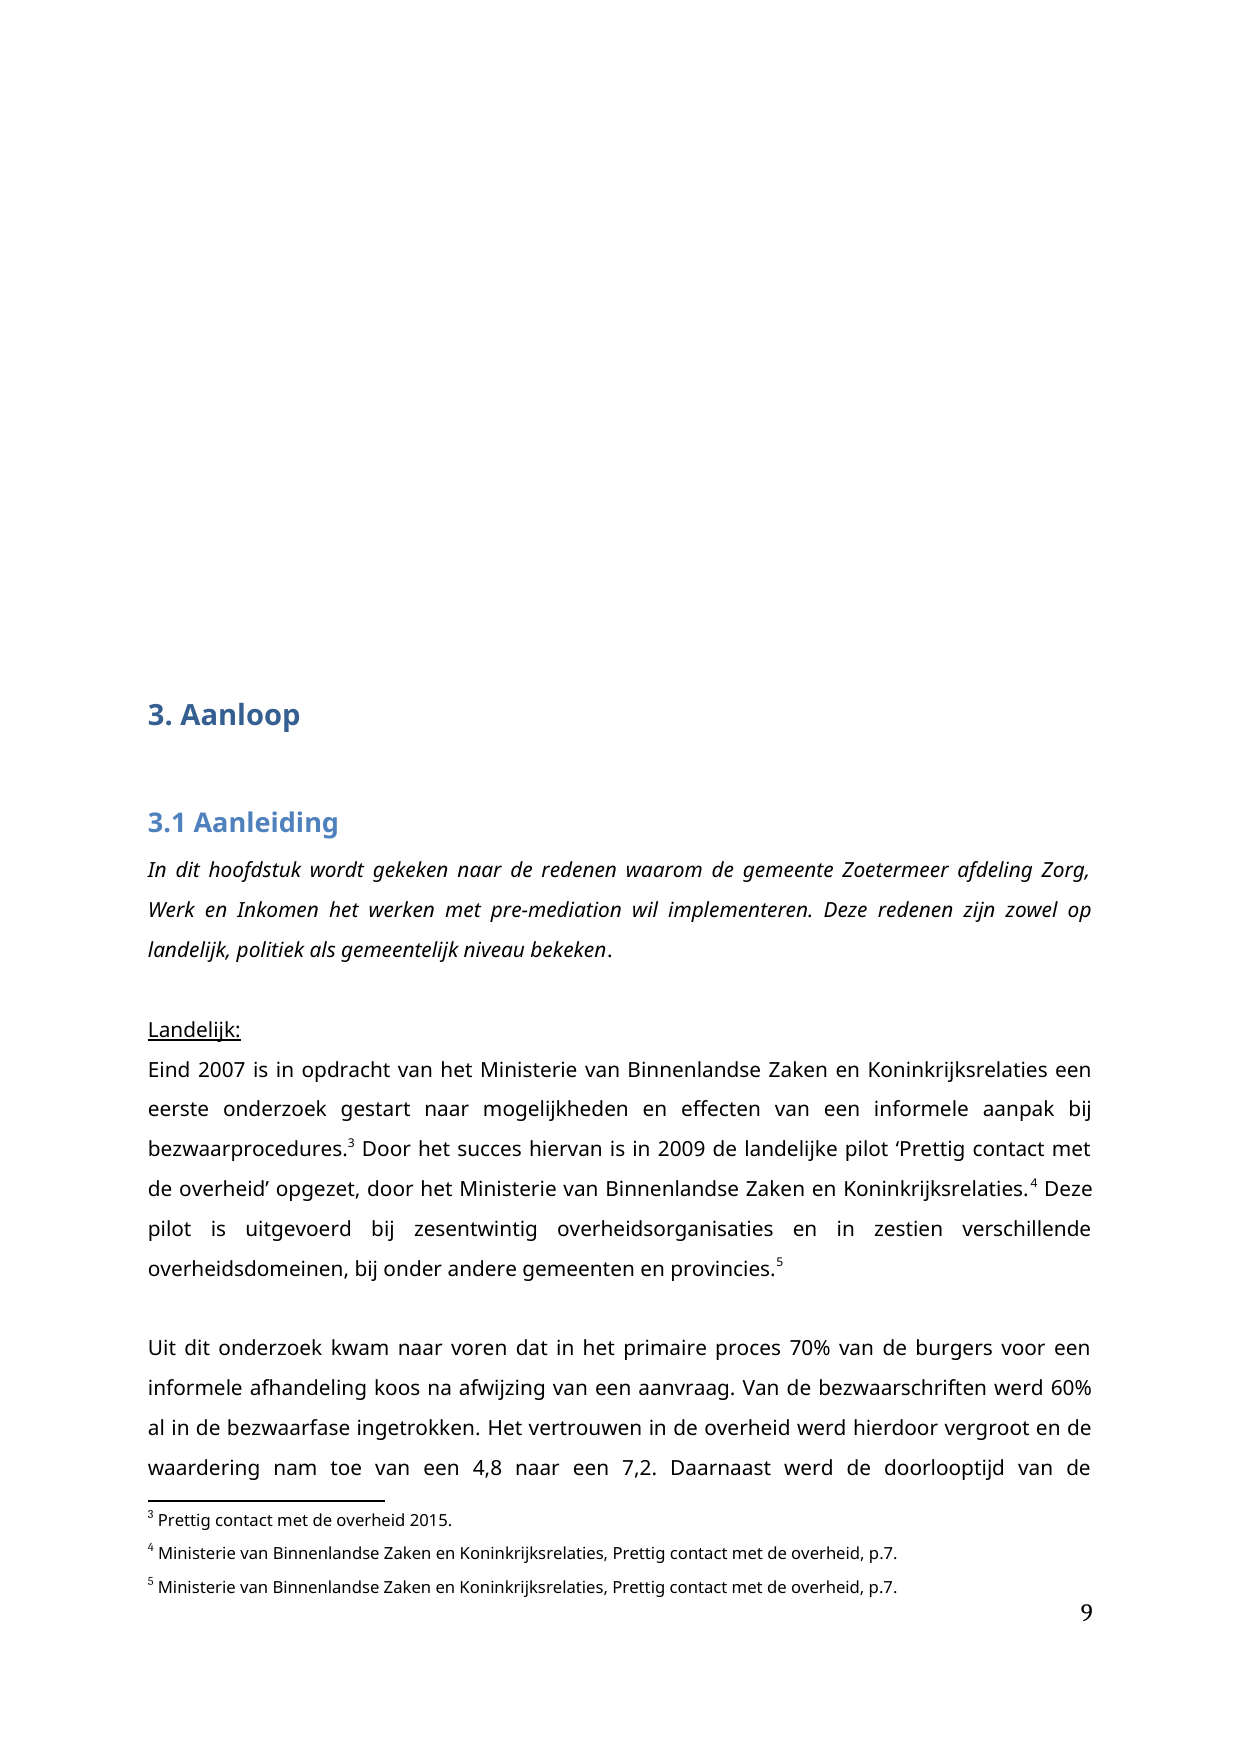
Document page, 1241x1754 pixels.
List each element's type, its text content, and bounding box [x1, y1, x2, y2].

text In dit hoofdstuk wordt gekeken naar de redenen waarom de gemeente Zoetermeer afdeling Zorg, Werk en Inkomen het werken met pre-mediation wil implementeren. Deze redenen zijn zowel op landelijk, politiek als gemeentelijk niveau bekeken. [148, 855, 1093, 963]
text Landelijk: [148, 1015, 1093, 1043]
text Eind 2007 is in opdracht van het Ministerie van Binnenlandse Zaken en Koninkrijksrelaties een eerste onderzoek gestart naar mogelijkheden en effecten van een informele aanpak bij bezwaarprocedures. Door het succes hiervan is in 2009 de landelijke pilot ‘Prettig contact met de overheid’ opgezet, door het Ministerie van Binnenlandse Zaken en Koninkrijksrelaties. Deze pilot is uitgevoerd bij zesentwintig overheidsorganisaties en in zestien verschillende overheidsdomeinen, bij onder andere gemeenten en provincies. [148, 1055, 1093, 1282]
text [148, 1333, 1093, 1481]
subtitle 3. Aanloop 3.1 Aanleiding [148, 694, 1093, 841]
